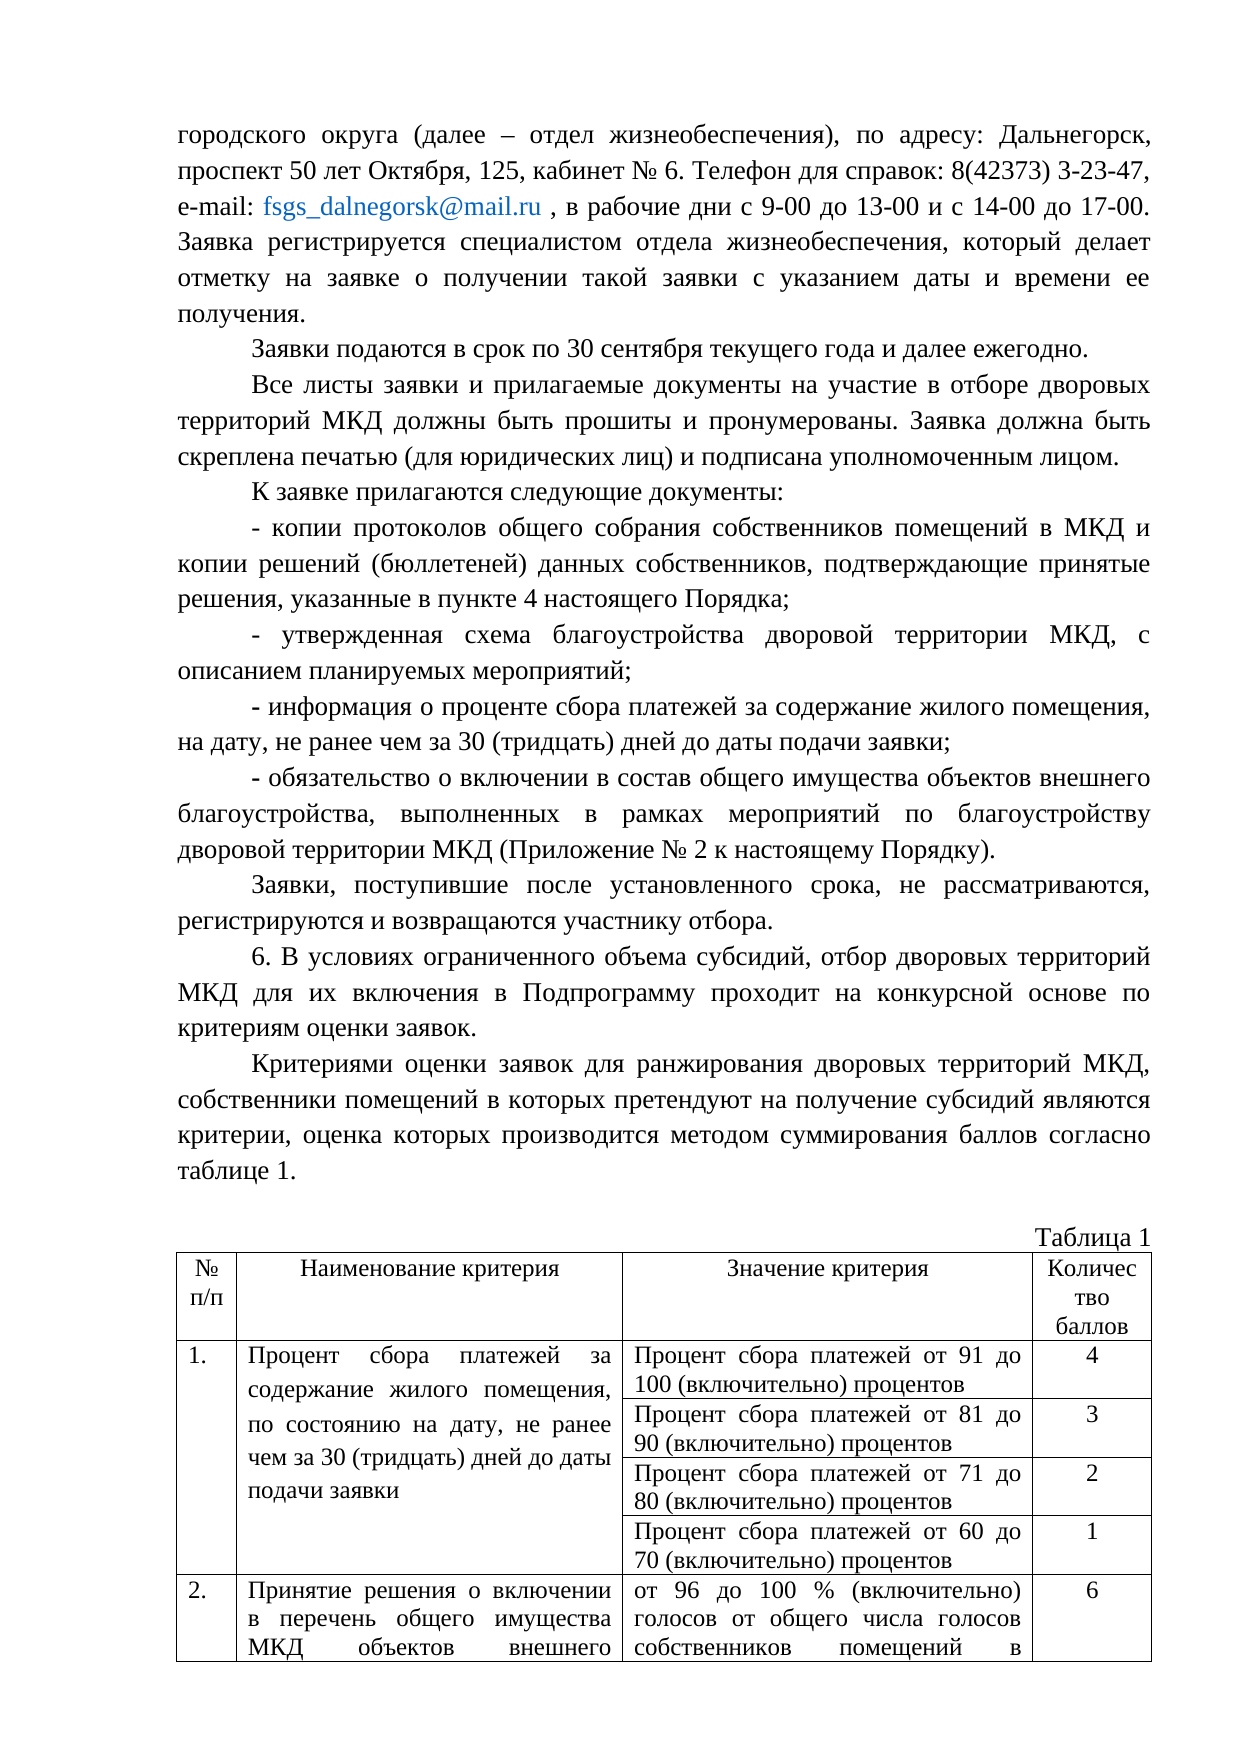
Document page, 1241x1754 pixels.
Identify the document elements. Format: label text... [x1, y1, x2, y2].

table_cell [237, 1575, 622, 1661]
text Заявки, поступившие после установленного срока, не рассматриваются, регистрируются и возвращаются участнику отбора. [177, 868, 1152, 935]
text Таблица 1 [177, 1221, 1152, 1252]
table_cell 1 [1033, 1516, 1151, 1574]
table_cell 4 [1033, 1341, 1151, 1398]
text - утвержденная схема благоустройства дворовой территории МКД, с описанием планируемых мероприятий; [177, 618, 1152, 685]
table_cell 1. [177, 1341, 236, 1574]
text - информация о проценте сбора платежей за содержание жилого помещения, на дату, не ранее чем за 30 (тридцать) дней до даты подачи заявки; [177, 690, 1152, 757]
table_header Значение критерия [623, 1253, 1032, 1339]
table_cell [623, 1575, 1032, 1661]
table_cell Процент сбора платежей за содержание жилого помещения, по состоянию на дату, не ранее чем за 30 (тридцать) дней до даты подачи заявки [237, 1341, 622, 1574]
text - обязательство о включении в состав общего имущества объектов внешнего благоустройства, выполненных в рамках мероприятий по благоустройству дворовой территории МКД (Приложение № 2 к настоящему Порядку). [177, 761, 1152, 864]
text Заявки подаются в срок по 30 сентября текущего года и далее ежегодно. [177, 332, 1152, 364]
table_cell Процент сбора платежей от 91 до 100 (включительно) процентов [623, 1341, 1032, 1398]
table_header Количество баллов [1033, 1253, 1151, 1339]
table_header № п/п [177, 1253, 236, 1339]
table_cell Процент сбора платежей от 60 до 70 (включительно) процентов [623, 1516, 1032, 1574]
table_cell 2. [177, 1575, 236, 1661]
table_cell 3 [1033, 1399, 1151, 1457]
text К заявке прилагаются следующие документы: [177, 475, 1152, 507]
table_header Наименование критерия [237, 1253, 622, 1339]
table_cell Процент сбора платежей от 71 до 80 (включительно) процентов [623, 1458, 1032, 1515]
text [177, 118, 1152, 328]
table_cell 2 [1033, 1458, 1151, 1515]
text Все листы заявки и прилагаемые документы на участие в отборе дворовых территорий МКД должны быть прошиты и пронумерованы. Заявка должна быть скреплена печатью (для юридических лиц) и подписана уполномоченным лицом. [177, 368, 1152, 471]
table_cell Процент сбора платежей от 81 до 90 (включительно) процентов [623, 1399, 1032, 1457]
text - копии протоколов общего собрания собственников помещений в МКД и копии решений (бюллетеней) данных собственников, подтверждающие принятые решения, указанные в пункте 4 настоящего Порядка; [177, 511, 1152, 614]
table_cell 6 [1033, 1575, 1151, 1661]
text 6. В условиях ограниченного объема субсидий, отбор дворовых территорий МКД для их включения в Подпрограмму проходит на конкурсной основе по критериям оценки заявок. [177, 940, 1152, 1042]
text Критериями оценки заявок для ранжирования дворовых территорий МКД, собственники помещений в которых претендуют на получение субсидий являются критерии, оценка которых производится методом суммирования баллов согласно таблице 1. [177, 1047, 1152, 1185]
